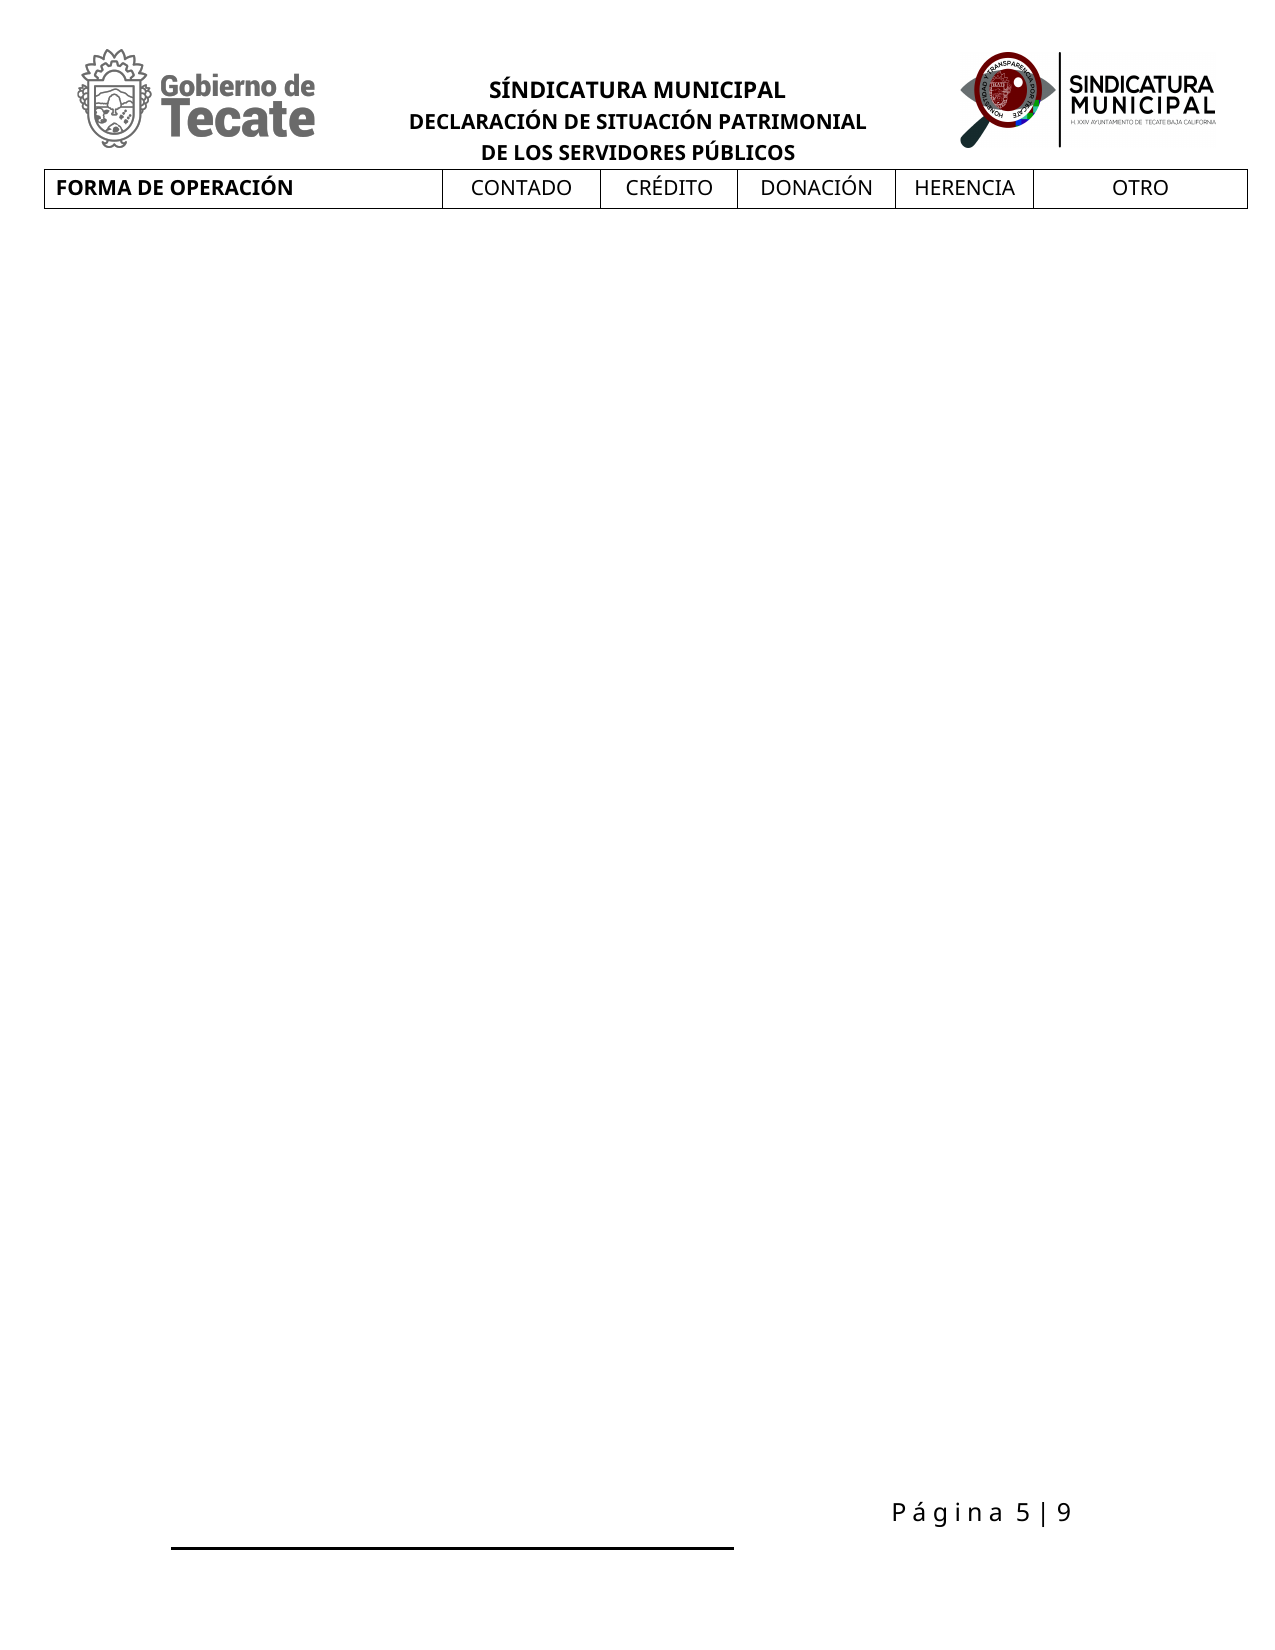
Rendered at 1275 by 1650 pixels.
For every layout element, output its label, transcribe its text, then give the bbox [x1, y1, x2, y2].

table_cell FORMA DE OPERACIÓN [45, 170, 442, 208]
table_cell CRÉDITO [601, 170, 737, 208]
picture [960, 52, 1216, 148]
table_cell HERENCIA [896, 170, 1033, 208]
table_cell DONACIÓN [738, 170, 895, 208]
picture [77, 49, 315, 148]
table_cell CONTADO [443, 170, 600, 208]
table_cell OTRO [1034, 170, 1247, 208]
